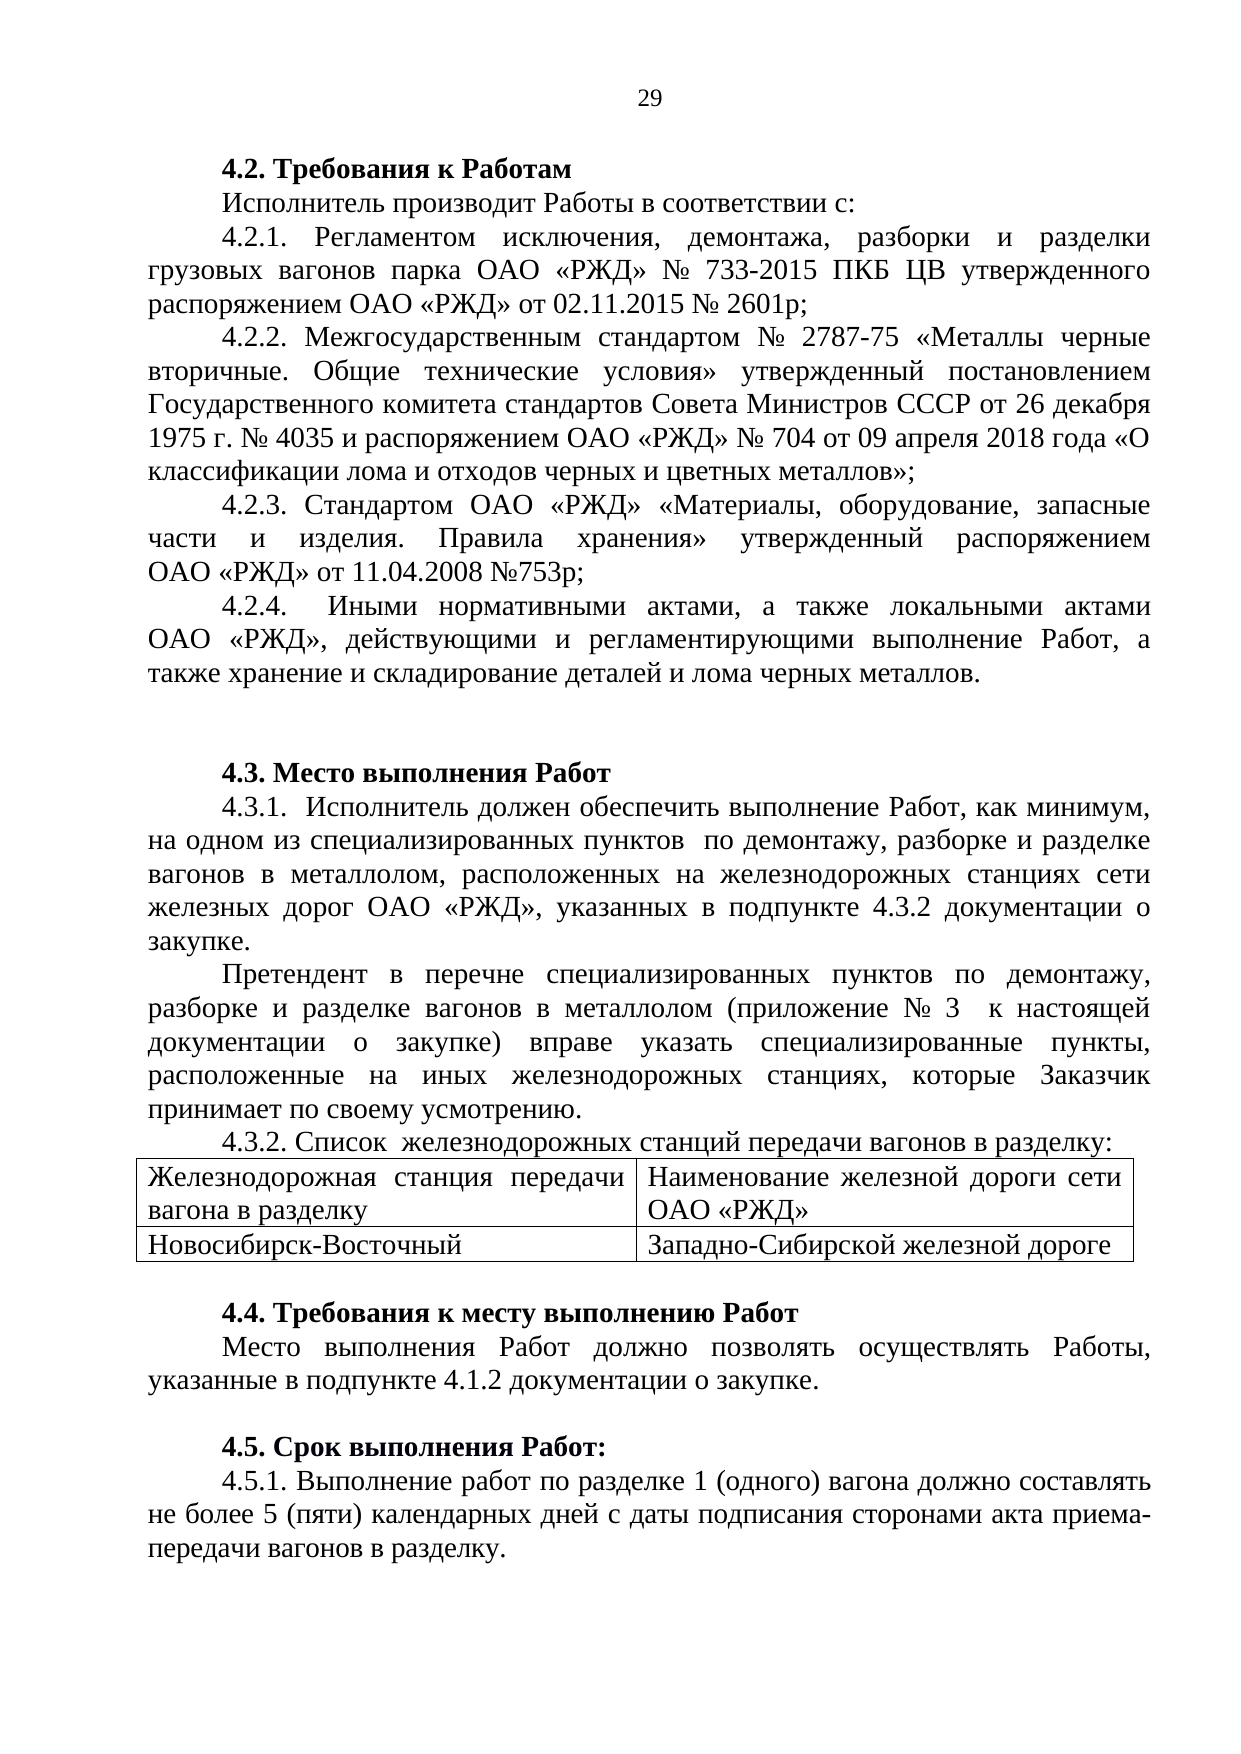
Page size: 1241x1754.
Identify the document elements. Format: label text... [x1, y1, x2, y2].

text 4.3. Место выполнения Работ [148, 755, 1152, 789]
text 4.5. Срок выполнения Работ: [148, 1429, 1152, 1463]
table_header Наименование железной дороги сети ОАО «РЖД» [637, 1159, 1133, 1226]
text Исполнитель производит Работы в соответствии с: [148, 185, 1152, 219]
text 4.4. Требования к месту выполнению Работ [148, 1295, 1152, 1329]
text 4.2.4. Иными нормативными актами, а также локальными актами ОАО «РЖД», действующими и регламентирующими выполнение Работ, а также хранение и складирование деталей и лома черных металлов. [148, 588, 1152, 688]
text 4.3.2. Список железнодорожных станций передачи вагонов в разделку: [148, 1124, 1152, 1158]
text 4.2.2. Межгосударственным стандартом № 2787-75 «Металлы черные вторичные. Общие технические условия» утвержденный постановлением Государственного комитета стандартов Совета Министров СССР от 26 декабря 1975 г. № 4035 и распоряжением ОАО «РЖД» № 704 от 09 апреля 2018 года «О классификации лома и отходов черных и цветных металлов»; [148, 319, 1152, 487]
text Претендент в перечне специализированных пунктов по демонтажу, разборке и разделке вагонов в металлолом (приложение № 3 к настоящей документации о закупке) вправе указать специализированные пункты, расположенные на иных железнодорожных станциях, которые Заказчик принимает по своему усмотрению. [148, 957, 1152, 1124]
text 4.2.3. Стандартом ОАО «РЖД» «Материалы, оборудование, запасные части и изделия. Правила хранения» утвержденный распоряжением ОАО «РЖД» от 11.04.2008 №753р; [148, 487, 1152, 588]
text Место выполнения Работ должно позволять осуществлять Работы, указанные в подпункте 4.1.2 документации о закупке. [148, 1329, 1152, 1396]
table_header Железнодорожная станция передачи вагона в разделку [137, 1159, 636, 1226]
table_cell Западно-Сибирской железной дороге [637, 1227, 1133, 1261]
table_cell Новосибирск-Восточный [137, 1227, 636, 1261]
text 4.2.1. Регламентом исключения, демонтажа, разборки и разделки грузовых вагонов парка ОАО «РЖД» № 733-2015 ПКБ ЦВ утвержденного распоряжением ОАО «РЖД» от 02.11.2015 № 2601р; [148, 219, 1152, 319]
text 4.2. Требования к Работам [148, 152, 1152, 185]
text 4.3.1. Исполнитель должен обеспечить выполнение Работ, как минимум, на одном из специализированных пунктов по демонтажу, разборке и разделке вагонов в металлолом, расположенных на железнодорожных станциях сети железных дорог ОАО «РЖД», указанных в подпункте 4.3.2 документации о закупке. [148, 789, 1152, 957]
text 4.5.1. Выполнение работ по разделке 1 (одного) вагона должно составлять не более 5 (пяти) календарных дней с даты подписания сторонами акта приема-передачи вагонов в разделку. [148, 1463, 1152, 1563]
